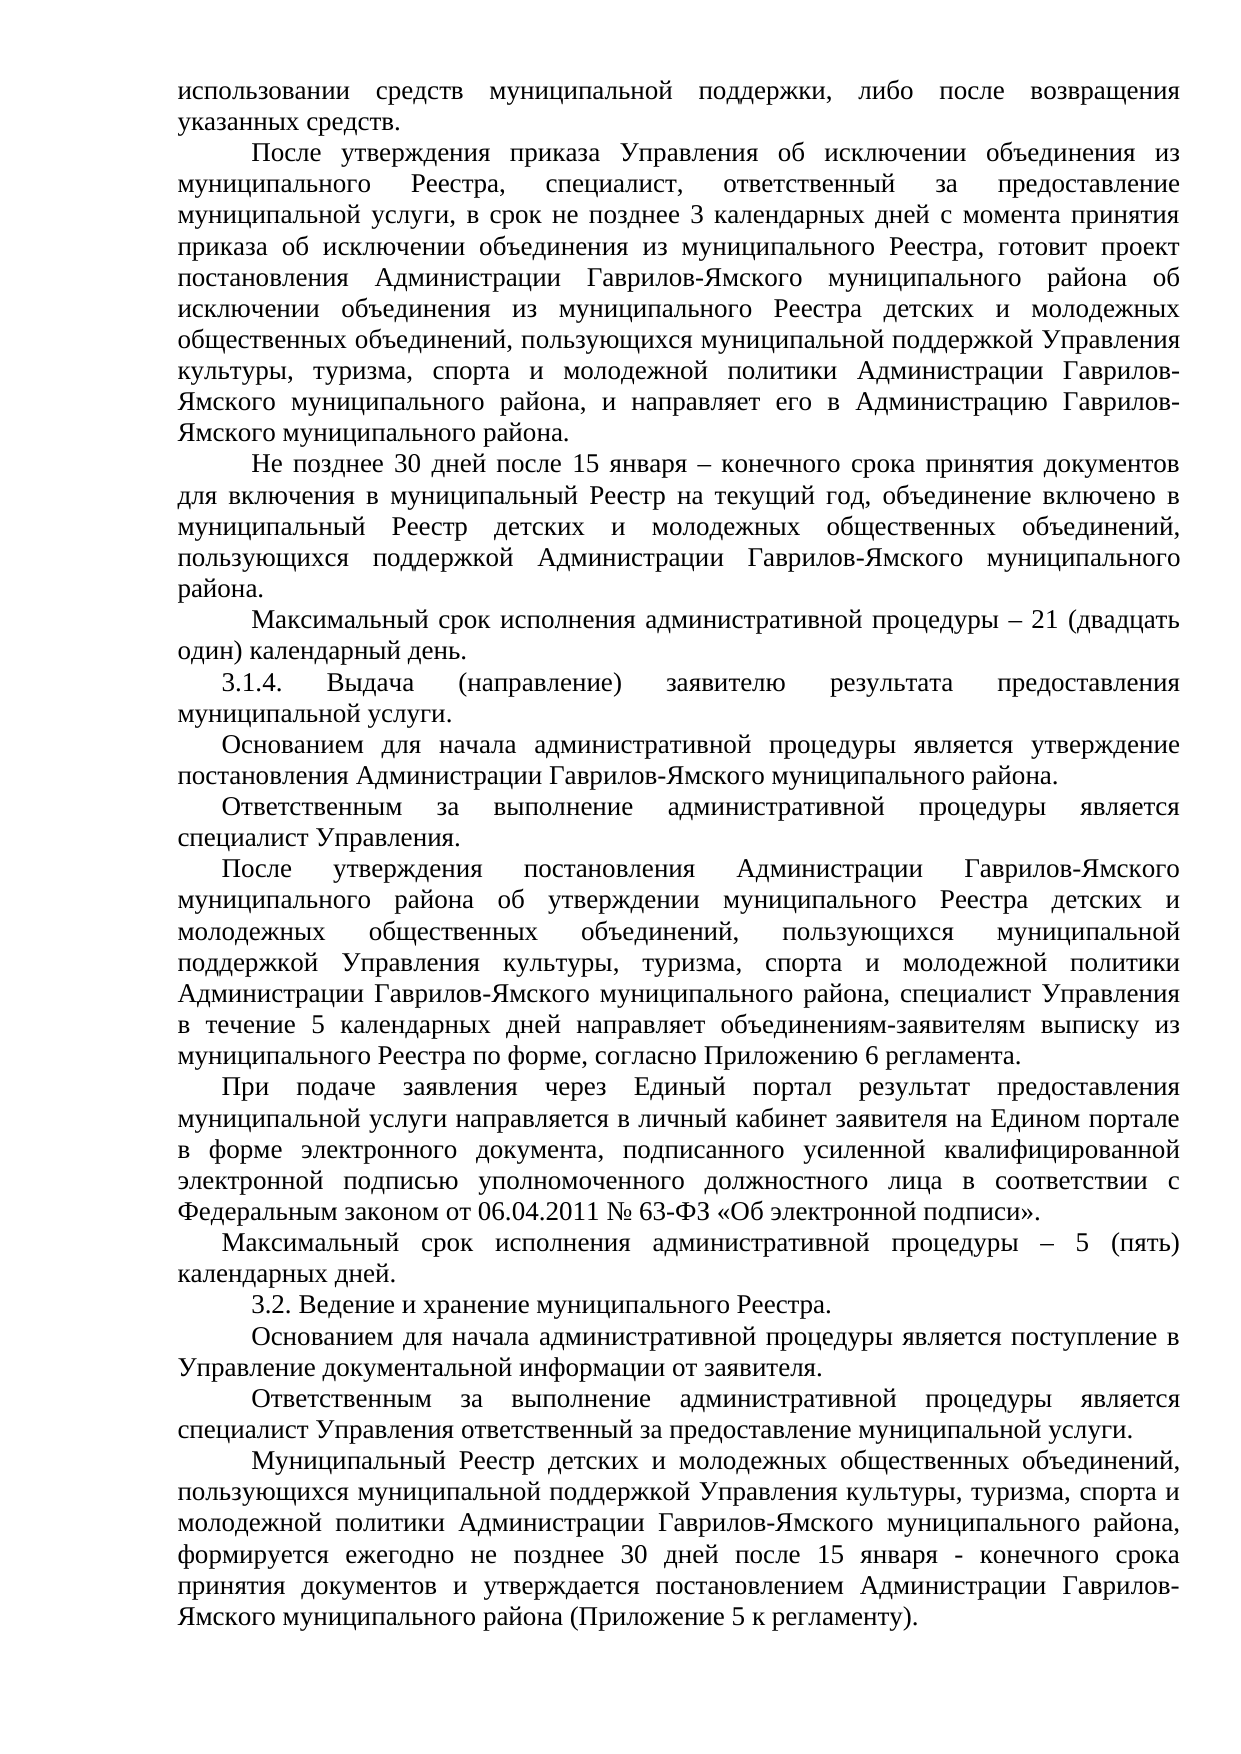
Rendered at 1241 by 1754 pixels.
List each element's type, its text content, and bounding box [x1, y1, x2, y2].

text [177, 74, 1181, 136]
text 3.1.4. Выдача (направление) заявителю результата предоставления муниципальной услуги. [177, 666, 1181, 728]
text Основанием для начала административной процедуры является поступление в Управление документальной информации от заявителя. [177, 1320, 1181, 1382]
text Максимальный срок исполнения административной процедуры – 21 (двадцать один) календарный день. [177, 603, 1181, 666]
text Ответственным за выполнение административной процедуры является специалист Управления ответственный за предоставление муниципальной услуги. [177, 1382, 1181, 1444]
text При подаче заявления через Единый портал результат предоставления муниципальной услуги направляется в личный кабинет заявителя на Едином портале в форме электронного документа, подписанного усиленной квалифицированной электронной подписью уполномоченного должностного лица в соответствии с Федеральным законом от 06.04.2011 № 63-ФЗ «Об электронной подписи». [177, 1071, 1181, 1226]
text Муниципальный Реестр детских и молодежных общественных объединений, пользующихся муниципальной поддержкой Управления культуры, туризма, спорта и молодежной политики Администрации Гаврилов-Ямского муниципального района, формируется ежегодно не позднее 30 дней после 15 января - конечного срока принятия документов и утверждается постановлением Администрации Гаврилов-Ямского муниципального района (Приложение 5 к регламенту). [177, 1444, 1181, 1631]
text Максимальный срок исполнения административной процедуры – 5 (пять) календарных дней. [177, 1226, 1181, 1288]
text После утверждения приказа Управления об исключении объединения из муниципального Реестра, специалист, ответственный за предоставление муниципальной услуги, в срок не позднее 3 календарных дней с момента принятия приказа об исключении объединения из муниципального Реестра, готовит проект постановления Администрации Гаврилов-Ямского муниципального района об исключении объединения из муниципального Реестра детских и молодежных общественных объединений, пользующихся муниципальной поддержкой Управления культуры, туризма, спорта и молодежной политики Администрации Гаврилов-Ямского муниципального района, и направляет его в Администрацию Гаврилов-Ямского муниципального района. [177, 136, 1181, 448]
text Основанием для начала административной процедуры является утверждение постановления Администрации Гаврилов-Ямского муниципального района. [177, 728, 1181, 790]
text После утверждения постановления Администрации Гаврилов-Ямского муниципального района об утверждении муниципального Реестра детских и молодежных общественных объединений, пользующихся муниципальной поддержкой Управления культуры, туризма, спорта и молодежной политики Администрации Гаврилов-Ямского муниципального района, специалист Управления в течение 5 календарных дней направляет объединениям-заявителям выписку из муниципального Реестра по форме, согласно Приложению 6 регламента. [177, 852, 1181, 1071]
text Ответственным за выполнение административной процедуры является специалист Управления. [177, 790, 1181, 852]
text 3.2. Ведение и хранение муниципального Реестра. [177, 1288, 1181, 1320]
text Не позднее 30 дней после 15 января – конечного срока принятия документов для включения в муниципальный Реестр на текущий год, объединение включено в муниципальный Реестр детских и молодежных общественных объединений, пользующихся поддержкой Администрации Гаврилов-Ямского муниципального района. [177, 448, 1181, 603]
